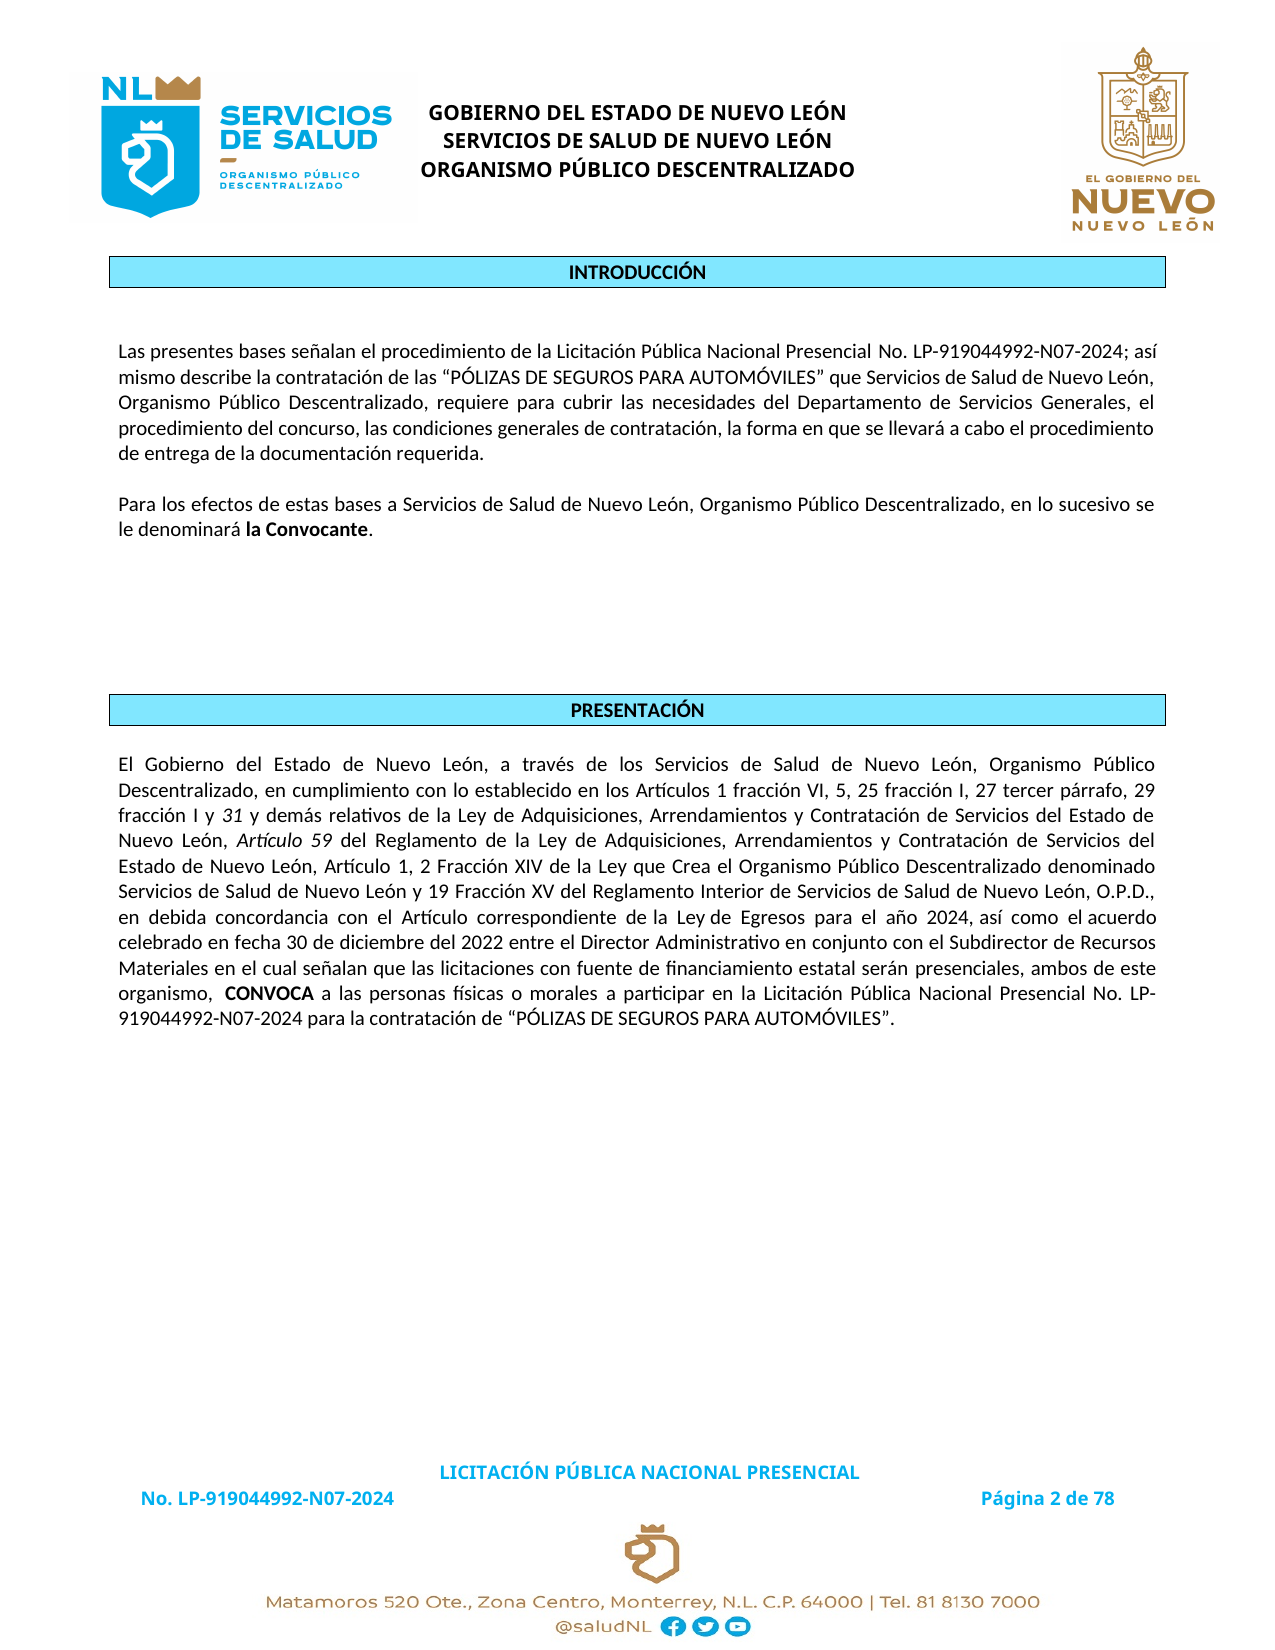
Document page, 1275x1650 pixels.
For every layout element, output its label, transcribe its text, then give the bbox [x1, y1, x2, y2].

text PRESENTACIÓN [110, 695, 1165, 725]
picture [0, 1510, 1275, 1649]
picture [1060, 42, 1221, 243]
text INTRODUCCIÓN [110, 257, 1165, 287]
picture [68, 72, 418, 223]
text Para los efectos de estas bases a Servicios de Salud de Nuevo León, Organismo Público Descentralizado, en lo sucesivo se le denominará la Convocante. [118, 491, 1157, 542]
text Las presentes bases señalan el procedimiento de la Licitación Pública Nacional Presencial No. LP-919044992-N07-2024; así mismo describe la contratación de las “PÓLIZAS DE SEGUROS PARA AUTOMÓVILES” que Servicios de Salud de Nuevo León, Organismo Público Descentralizado, requiere para cubrir las necesidades del Departamento de Servicios Generales, el procedimiento del concurso, las condiciones generales de contratación, la forma en que se llevará a cabo el procedimiento de entrega de la documentación requerida. [118, 338, 1157, 466]
text El Gobierno del Estado de Nuevo León, a través de los Servicios de Salud de Nuevo León, Organismo Público Descentralizado, en cumplimiento con lo establecido en los Artículos 1 fracción VI, 5, 25 fracción I, 27 tercer párrafo, 29 fracción I y 31 y demás relativos de la Ley de Adquisiciones, Arrendamientos y Contratación de Servicios del Estado de Nuevo León, Artículo 59 del Reglamento de la Ley de Adquisiciones, Arrendamientos y Contratación de Servicios del Estado de Nuevo León, Artículo 1, 2 Fracción XIV de la Ley que Crea el Organismo Público Descentralizado denominado Servicios de Salud de Nuevo León y 19 Fracción XV del Reglamento Interior de Servicios de Salud de Nuevo León, O.P.D., en debida concordancia con el Artículo correspondiente de la Ley de Egresos para el año 2024, así como el acuerdo celebrado en fecha 30 de diciembre del 2022 entre el Director Administrativo en conjunto con el Subdirector de Recursos Materiales en el cual señalan que las licitaciones con fuente de financiamiento estatal serán presenciales, ambos de este organismo, CONVOCA a las personas físicas o morales a participar en la Licitación Pública Nacional Presencial No. LP-919044992-N07-2024 para la contratación de “PÓLIZAS DE SEGUROS PARA AUTOMÓVILES”. [118, 751, 1157, 1031]
